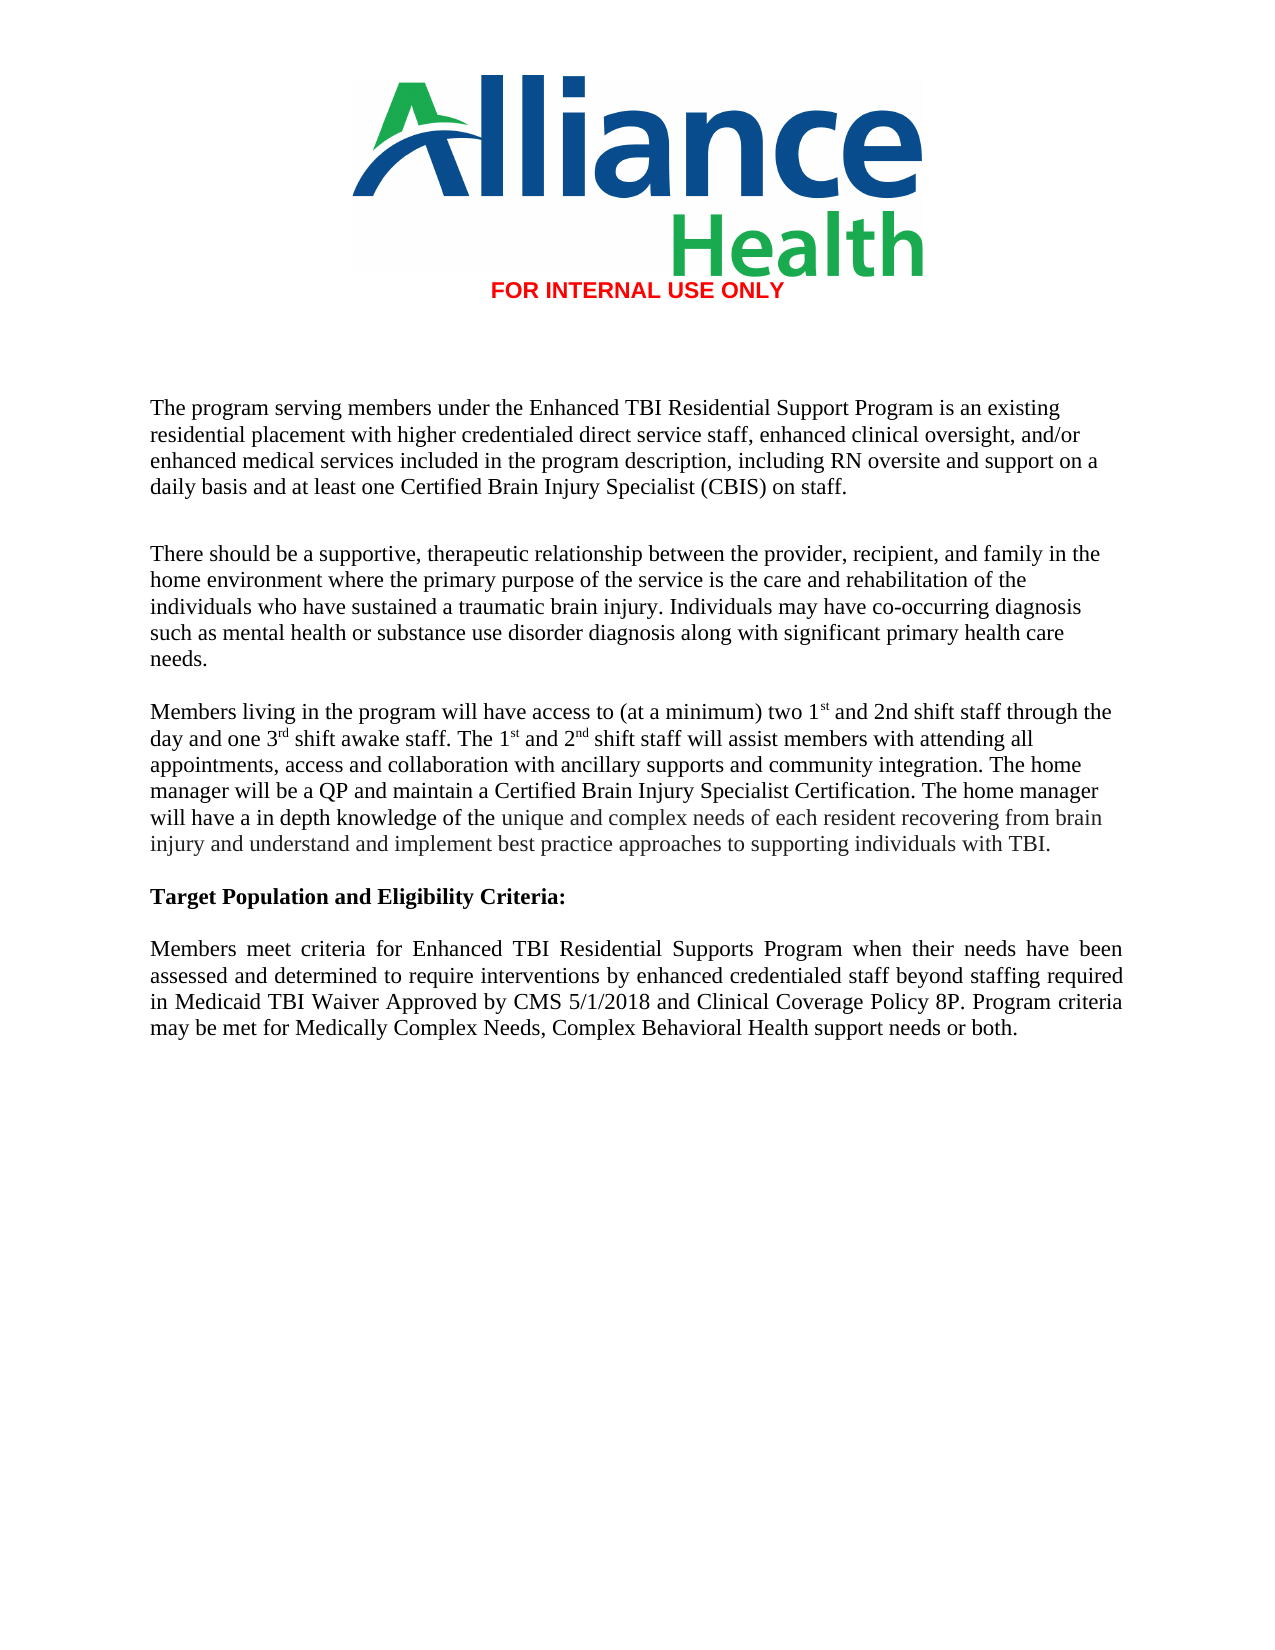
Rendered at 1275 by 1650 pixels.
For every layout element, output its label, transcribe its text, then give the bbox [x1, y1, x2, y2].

text Members meet criteria for Enhanced TBI Residential Supports Program when their needs have been assessed and determined to require interventions by enhanced credentialed staff beyond staffing required in Medicaid TBI Waiver Approved by CMS 5/1/2018 and Clinical Coverage Policy 8P. Program criteria may be met for Medically Complex Needs, Complex Behavioral Health support needs or both. [150, 935, 1125, 1041]
text There should be a supportive, therapeutic relationship between the provider, recipient, and family in the home environment where the primary purpose of the service is the care and rehabilitation of the individuals who have sustained a traumatic brain injury. Individuals may have co-occurring diagnosis such as mental health or substance use disorder diagnosis along with significant primary health care needs. [150, 540, 1125, 672]
text The program serving members under the Enhanced TBI Residential Support Program is an existing residential placement with higher credentialed direct service staff, enhanced clinical oversight, and/or enhanced medical services included in the program description, including RN oversite and support on a daily basis and at least one Certified Brain Injury Specialist (CBIS) on staff. [150, 394, 1125, 500]
text Members living in the program will have access to (at a minimum) two 1st and 2nd shift staff through the day and one 3rd shift awake staff. The 1st and 2nd shift staff will assist members with attending all appointments, access and collaboration with ancillary supports and community integration. The home manager will be a QP and maintain a Certified Brain Injury Specialist Certification. The home manager will have a in depth knowledge of the unique and complex needs of each resident recovering from brain injury and understand and implement best practice approaches to supporting individuals with TBI. [150, 698, 1125, 856]
picture [352, 75, 923, 277]
text Target Population and Eligibility Criteria: [150, 883, 1125, 909]
